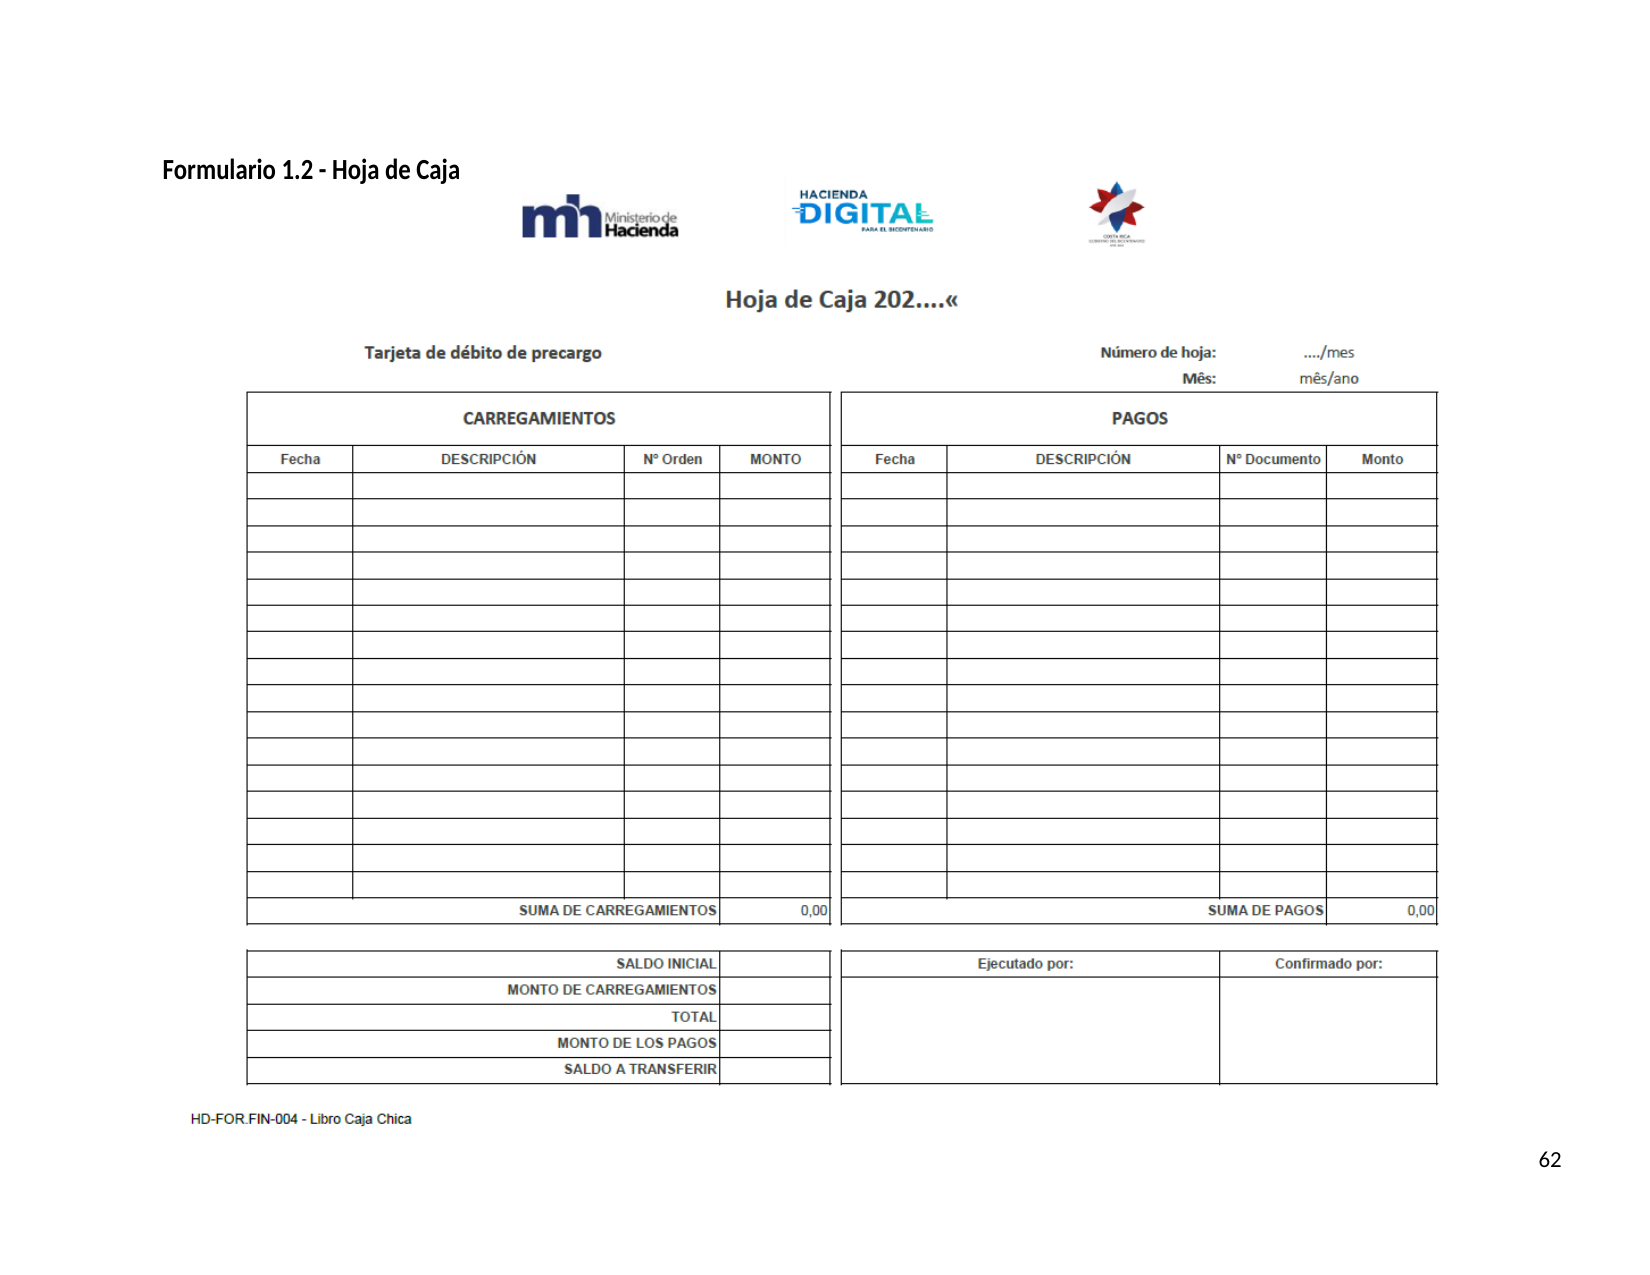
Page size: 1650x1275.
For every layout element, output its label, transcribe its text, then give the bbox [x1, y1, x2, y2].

subtitle Formulario 1.2 - Hoja de Caja [162, 151, 1561, 186]
